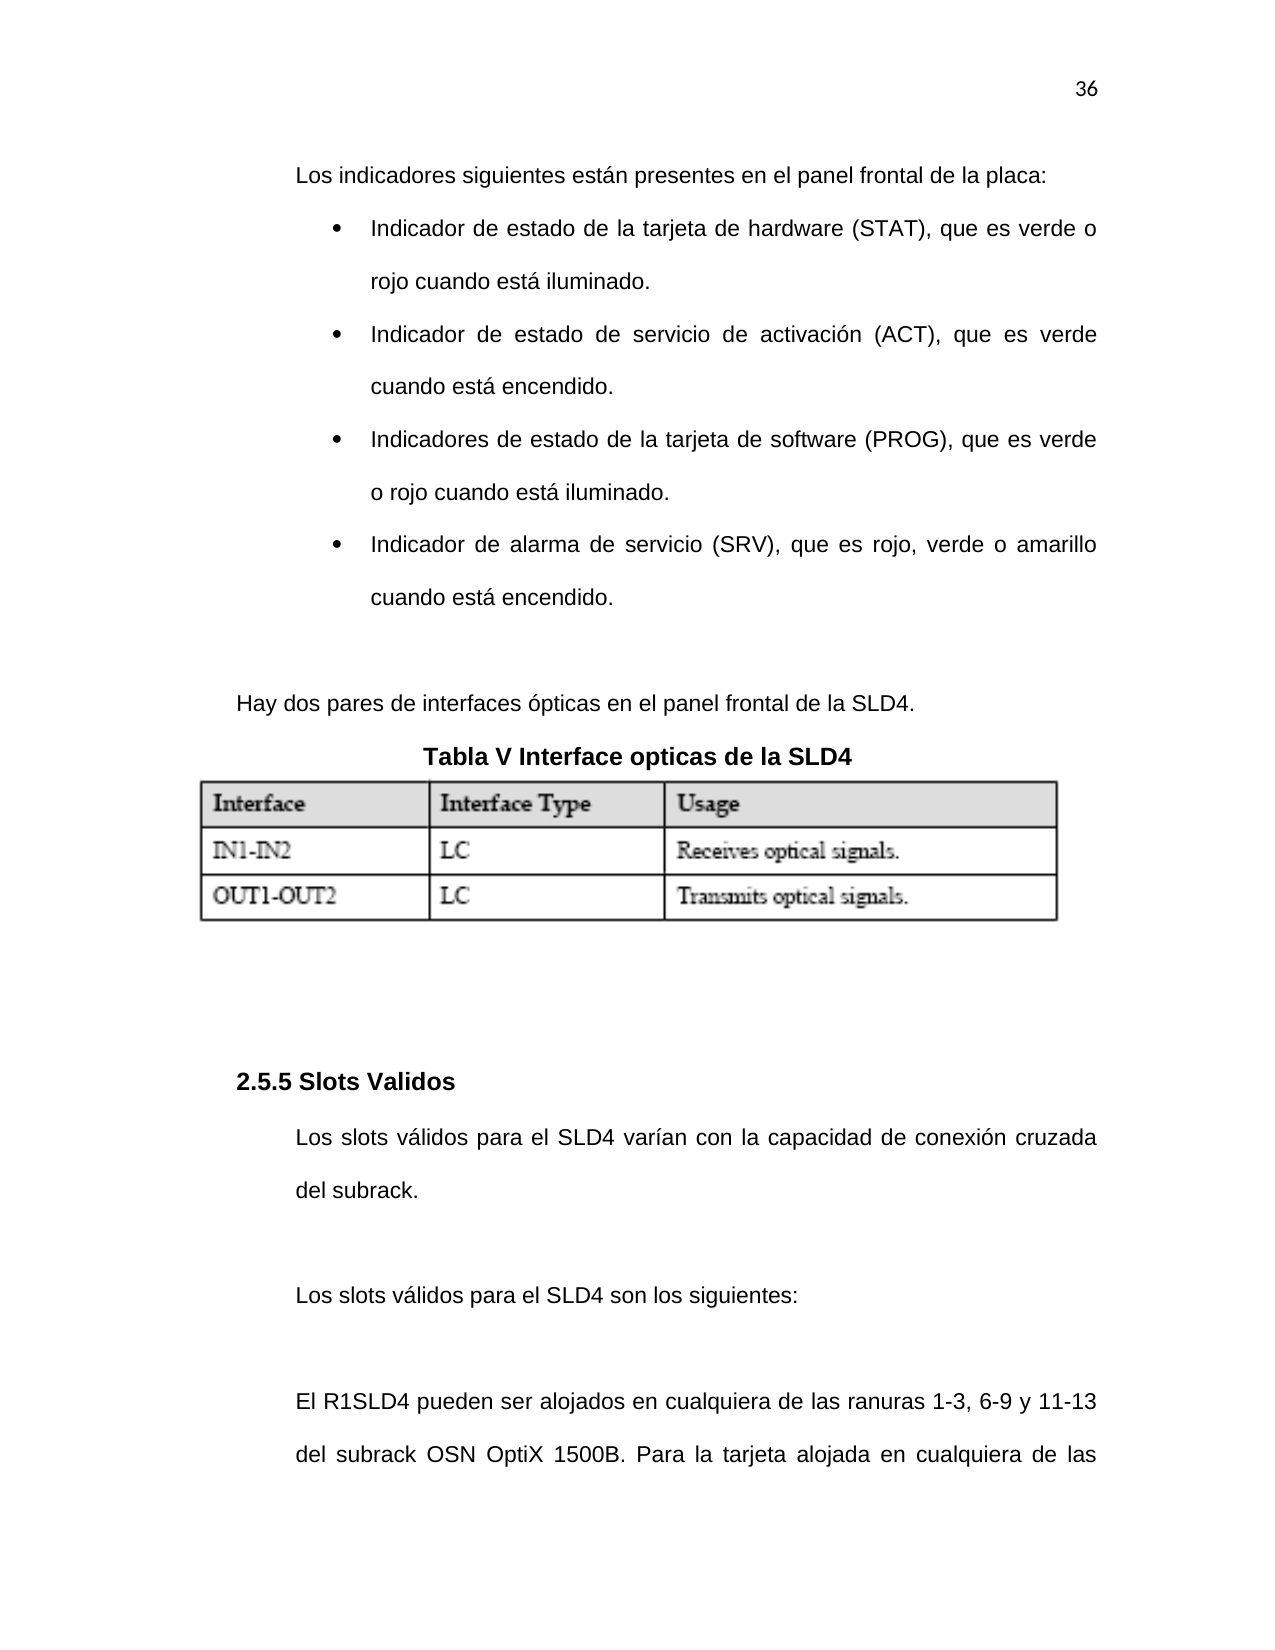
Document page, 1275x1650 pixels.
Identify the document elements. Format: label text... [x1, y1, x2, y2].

list Indicadores de estado de la tarjeta de software (PROG), que es verde o rojo cuando está iluminado. [333, 426, 1098, 505]
text Tabla V Interface opticas de 4 [177, 742, 1098, 771]
list Indicador de alarma de servicio (SRV), que es rojo, verde o amarillo cuando está encendido. [333, 531, 1098, 611]
list Indicador de estado de servicio de activación (ACT), que es verde cuando está encendido. [333, 321, 1098, 400]
text Los slots válidos para el SLD4 son los siguientes: [295, 1282, 1098, 1309]
text Los indicadores siguientes están presentes en el panel frontal de la placa: [295, 162, 1098, 189]
text Hay dos pares de interfaces ópticas en el panel frontal de 4. [236, 689, 1098, 716]
text 2.5.5 Slots Validos [236, 1067, 1098, 1096]
text Los slots válidos para el SLD4 varían con la capacidad de conexión cruzada del subrack. [295, 1124, 1098, 1203]
list Indicador de estado de la tarjeta de hardware (STAT), que es verde o rojo cuando está iluminado. [333, 215, 1098, 294]
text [295, 1388, 1098, 1467]
